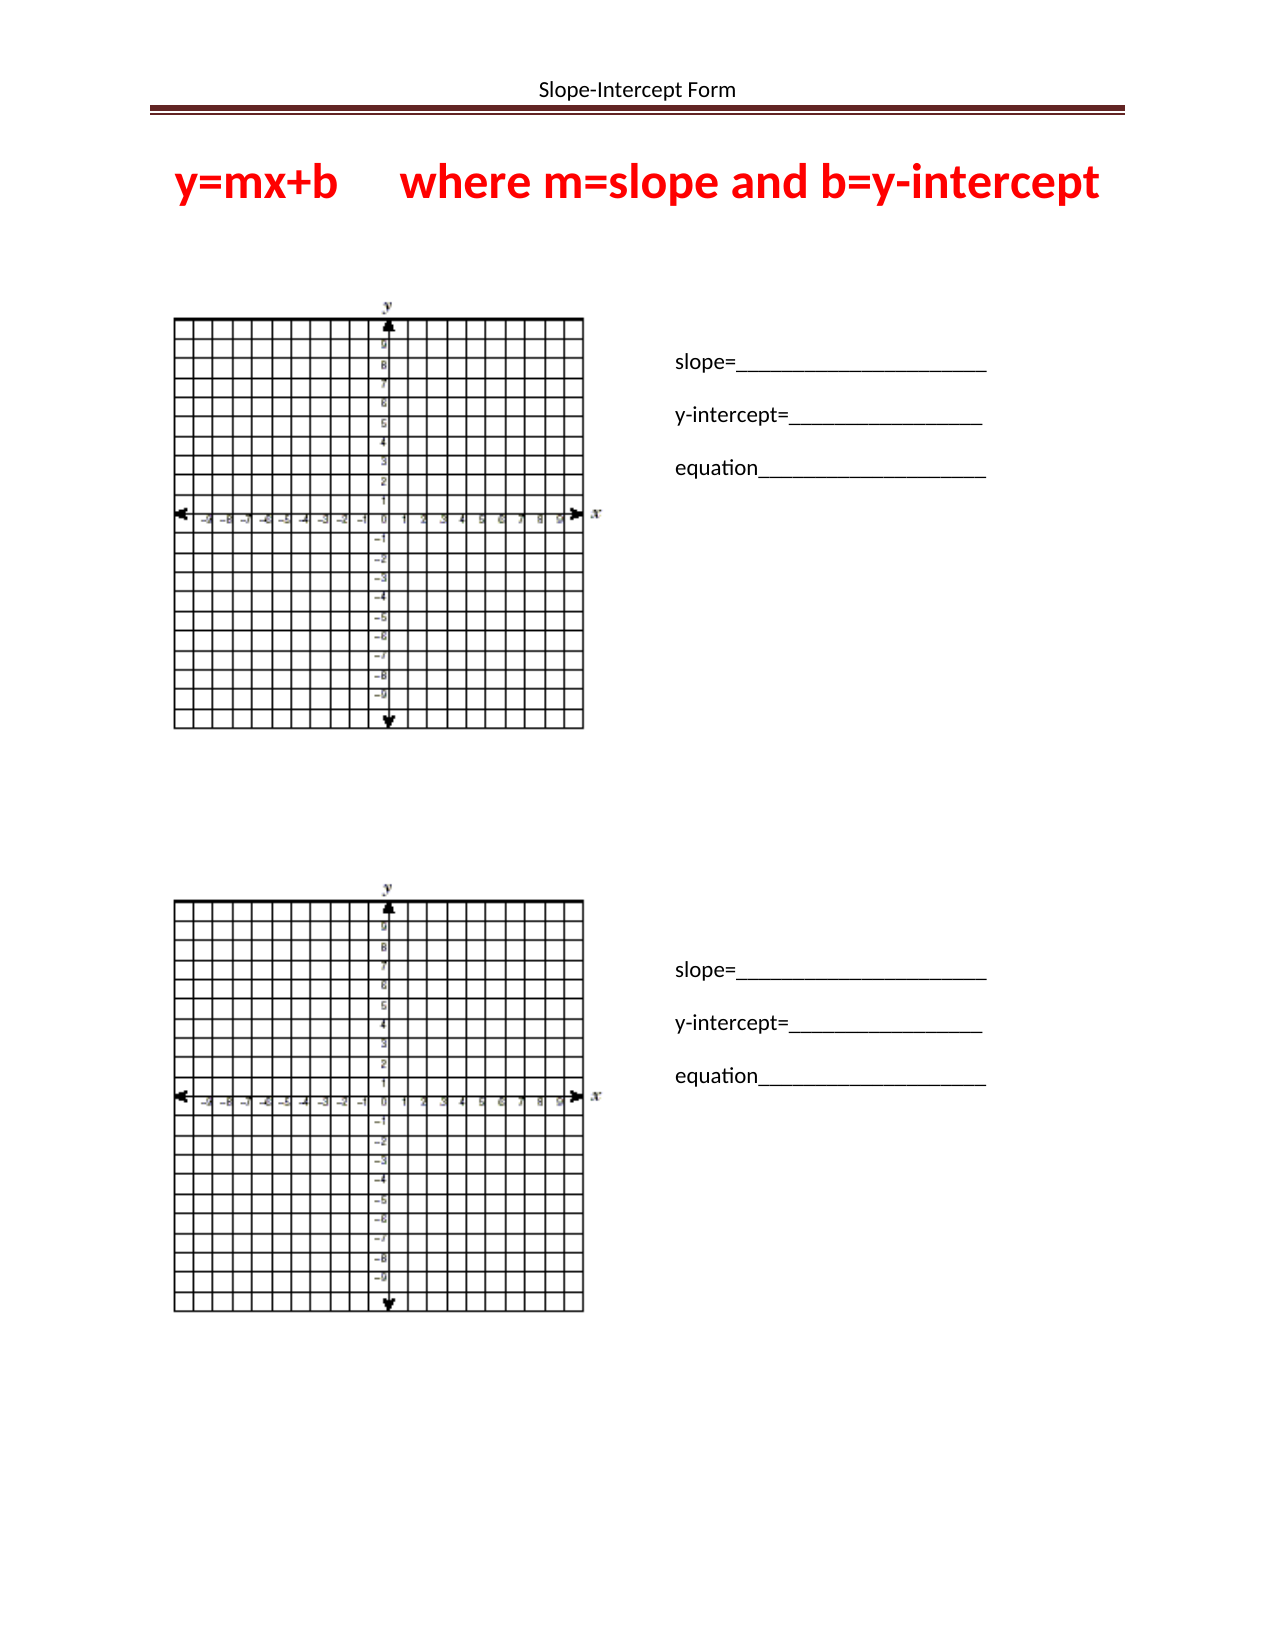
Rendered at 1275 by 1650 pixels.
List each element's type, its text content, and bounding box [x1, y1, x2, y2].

text slope=______________________ [605, 955, 1125, 983]
text equation____________________ [605, 453, 1125, 481]
text equation____________________ [605, 1061, 1125, 1089]
text y-intercept=_________________ [605, 400, 1125, 428]
picture [150, 294, 605, 735]
text y=mx+b where m=slope and b=y-intercept [150, 150, 1125, 211]
text y-intercept=_________________ [605, 1008, 1125, 1036]
picture [150, 876, 605, 1317]
text slope=______________________ [605, 347, 1125, 375]
